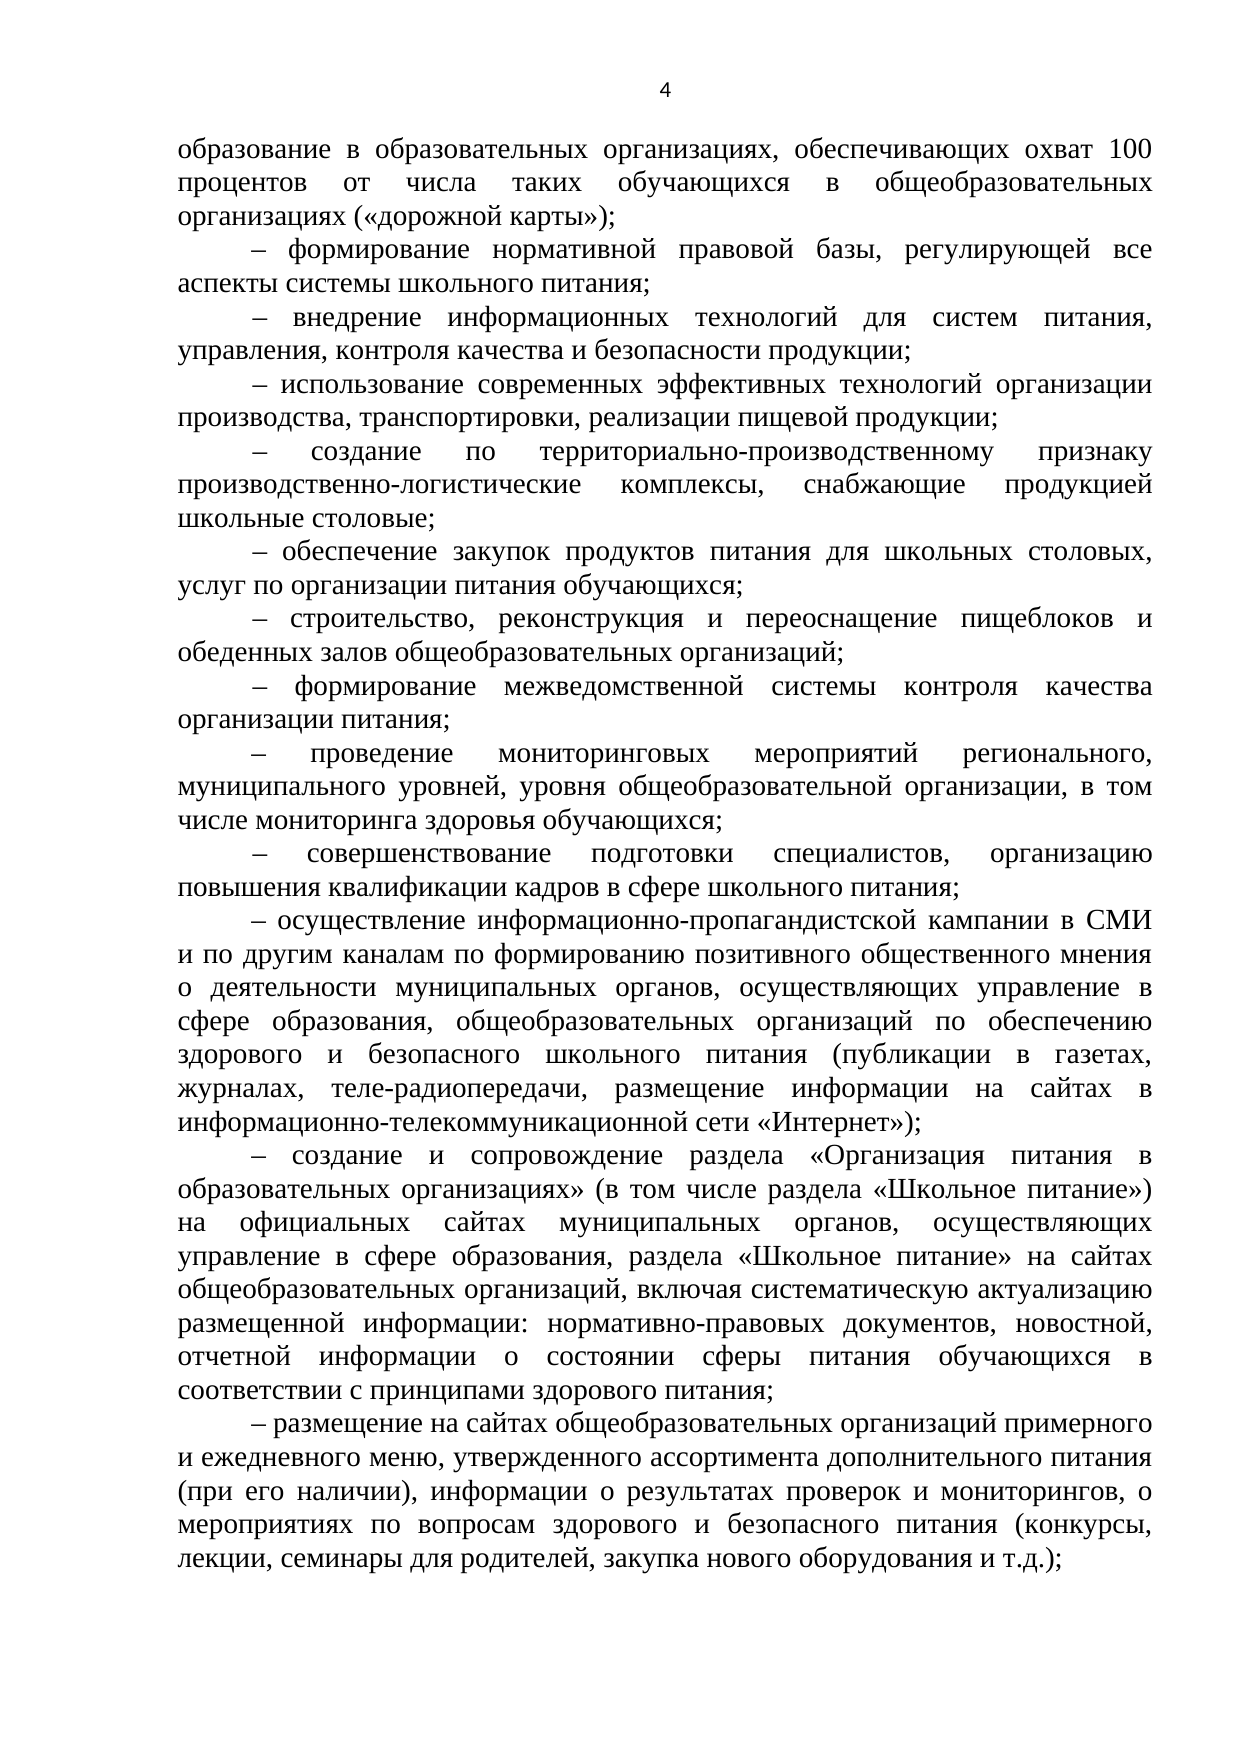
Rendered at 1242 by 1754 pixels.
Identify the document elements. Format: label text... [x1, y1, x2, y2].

text – совершенствование подготовки специалистов, организацию повышения квалификации кадров в сфере школьного питания; [177, 835, 1153, 902]
text – создание по территориально-производственному признаку производственно-логистические комплексы, снабжающие продукцией школьные столовые; [177, 433, 1153, 533]
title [177, 131, 1153, 232]
text – внедрение информационных технологий для систем питания, управления, контроля качества и безопасности продукции; [177, 299, 1153, 366]
text – формирование нормативной правовой базы, регулирующей все аспекты системы школьного питания; [177, 232, 1153, 299]
text – обеспечение закупок продуктов питания для школьных столовых, услуг по организации питания обучающихся; [177, 533, 1153, 601]
text – использование современных эффективных технологий организации производства, транспортировки, реализации пищевой продукции; [177, 366, 1153, 433]
text – проведение мониторинговых мероприятий регионального, муниципального уровней, уровня общеобразовательной организации, в том числе мониторинга здоровья обучающихся; [177, 735, 1153, 835]
text – размещение на сайтах общеобразовательных организаций примерного и ежедневного меню, утвержденного ассортимента дополнительного питания (при его наличии), информации о результатах проверок и мониторингов, о мероприятиях по вопросам здорового и безопасного питания (конкурсы, лекции, семинары для родителей, закупка нового оборудования и т.д.); [177, 1406, 1153, 1573]
text – строительство, реконструкция и переоснащение пищеблоков и обеденных залов общеобразовательных организаций; [177, 601, 1153, 668]
text – осуществление информационно-пропагандистской кампании в СМИ и по другим каналам по формированию позитивного общественного мнения о деятельности муниципальных органов, осуществляющих управление в сфере образования, общеобразовательных организаций по обеспечению здорового и безопасного школьного питания (публикации в газетах, журналах, теле-радиопередачи, размещение информации на сайтах в информационно-телекоммуникационной сети «Интернет»); [177, 902, 1153, 1137]
text – формирование межведомственной системы контроля качества организации питания; [177, 668, 1153, 735]
text – создание и сопровождение раздела «Организация питания в образовательных организациях» (в том числе раздела «Школьное питание») на официальных сайтах муниципальных органов, осуществляющих управление в сфере образования, раздела «Школьное питание» на сайтах общеобразовательных организаций, включая систематическую актуализацию размещенной информации: нормативно-правовых документов, новостной, отчетной информации о состоянии сферы питания обучающихся в соответствии с принципами здорового питания; [177, 1137, 1153, 1406]
